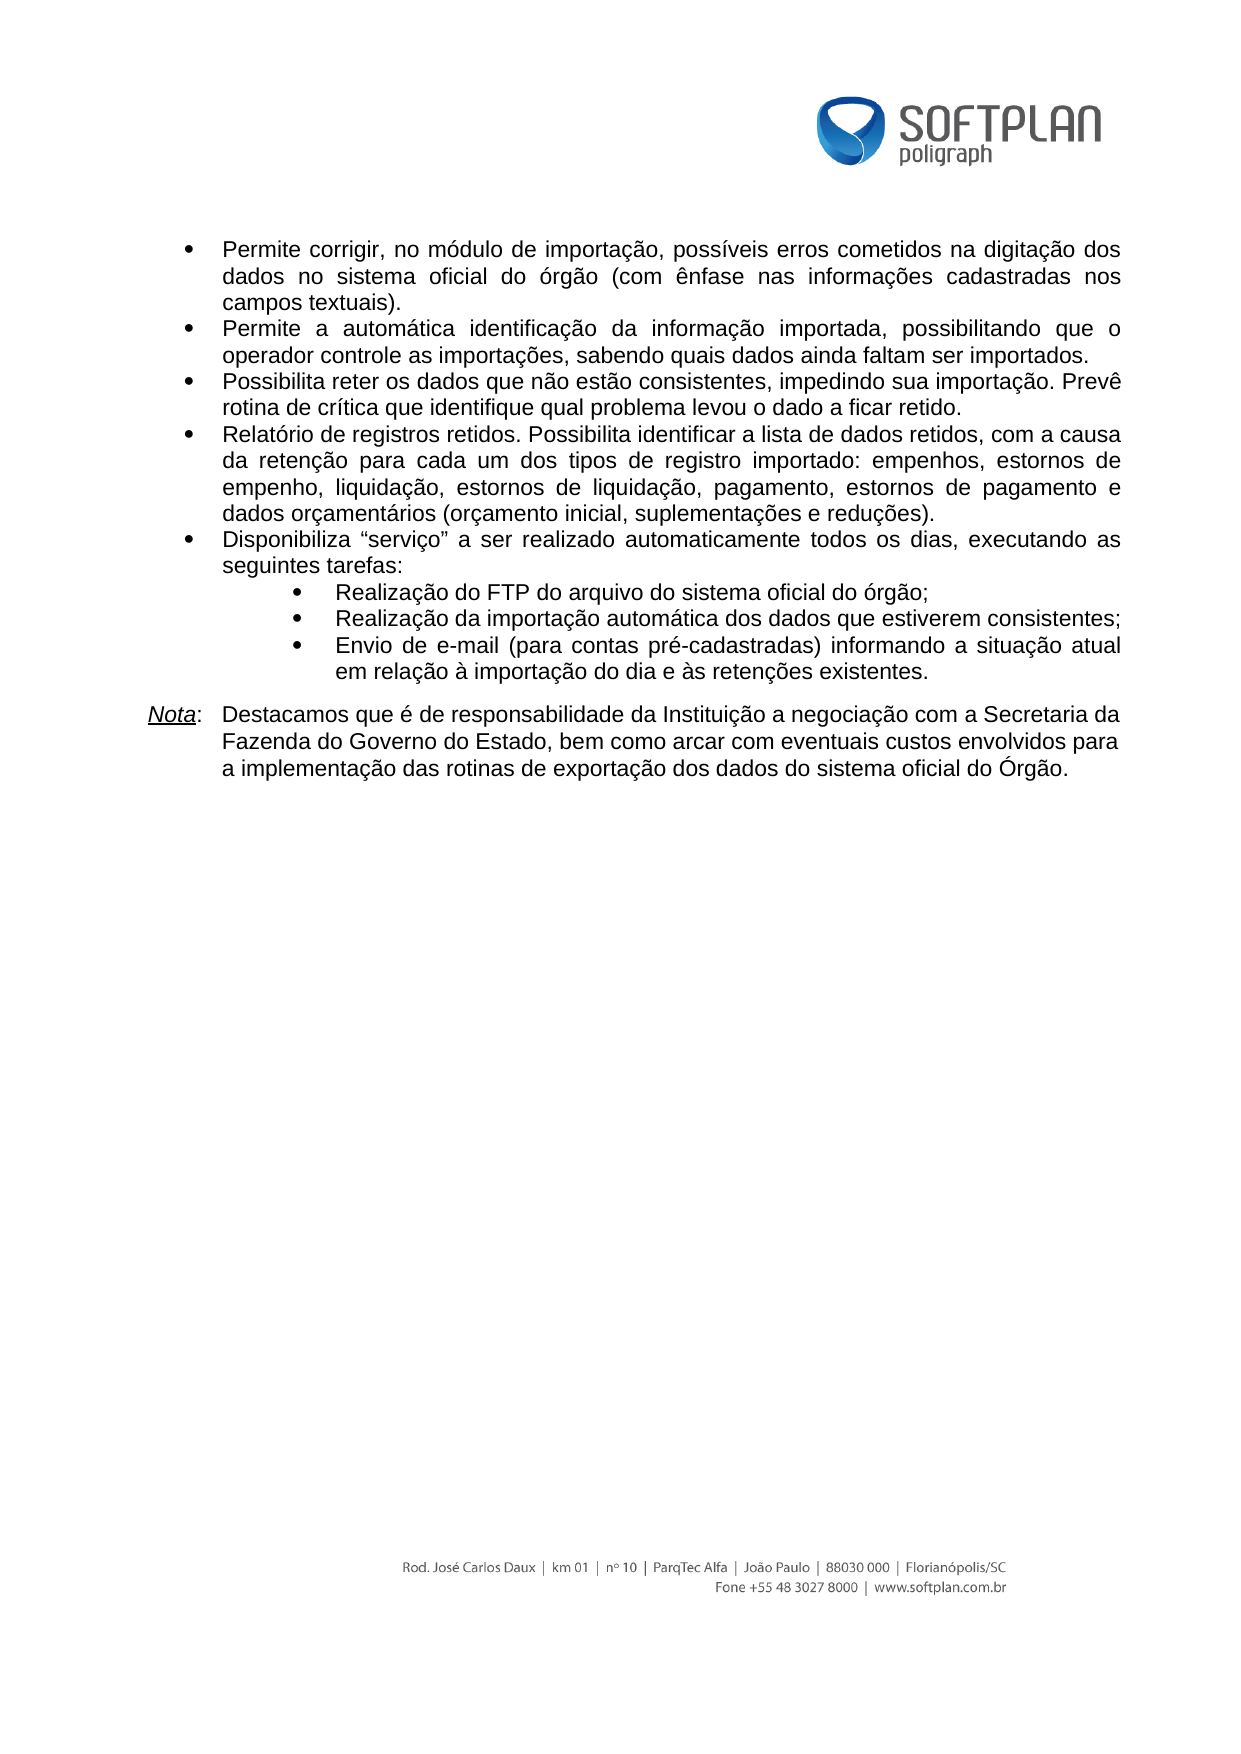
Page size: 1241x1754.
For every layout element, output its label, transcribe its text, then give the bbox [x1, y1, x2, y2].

picture [147, 75, 1123, 191]
list Permite corrigir, no módulo de importação, possíveis erros cometidos na digitação dos dados no sistema oficial do órgão (com ênfase nas informações cadastradas nos campos textuais). [185, 236, 1122, 315]
list Relatório de registros retidos. Possibilita identificar a lista de dados retidos, com a causa da retenção para cada um dos tipos de registro importado: empenhos, estornos de empenho, liquidação, estornos de liquidação, pagamento, estornos de pagamento e dados orçamentários (orçamento inicial, suplementações e reduções). [185, 421, 1122, 526]
list Realização da importação automática dos dados que estiverem consistentes; [298, 605, 1122, 632]
picture [147, 1549, 1123, 1655]
list Envio de e-mail (para contas pré-cadastradas) informando a situação atual em relação à importação do dia e às retenções existentes. [298, 632, 1122, 684]
list Realização do FTP do arquivo do sistema oficial do órgão; [298, 579, 1122, 605]
list Permite a automática identificação da informação importada, possibilitando que o operador controle as importações, sabendo quais dados ainda faltam ser importados. [185, 315, 1122, 368]
list Possibilita reter os dados que não estão consistentes, impedindo sua importação. Prevê rotina de crítica que identifique qual problema levou o dado a ficar retido. [185, 368, 1122, 421]
text Nota: Destacamos que é de responsabilidade da Instituição a negociação com a Secretaria da Fazenda do Governo do Estado, bem como arcar com eventuais custos envolvidos para a implementação das rotinas de exportação dos dados do sistema oficial do Órgão. [148, 700, 1122, 781]
list Disponibiliza “serviço” a ser realizado automaticamente todos os dias, executando as seguintes tarefas: [185, 526, 1122, 579]
